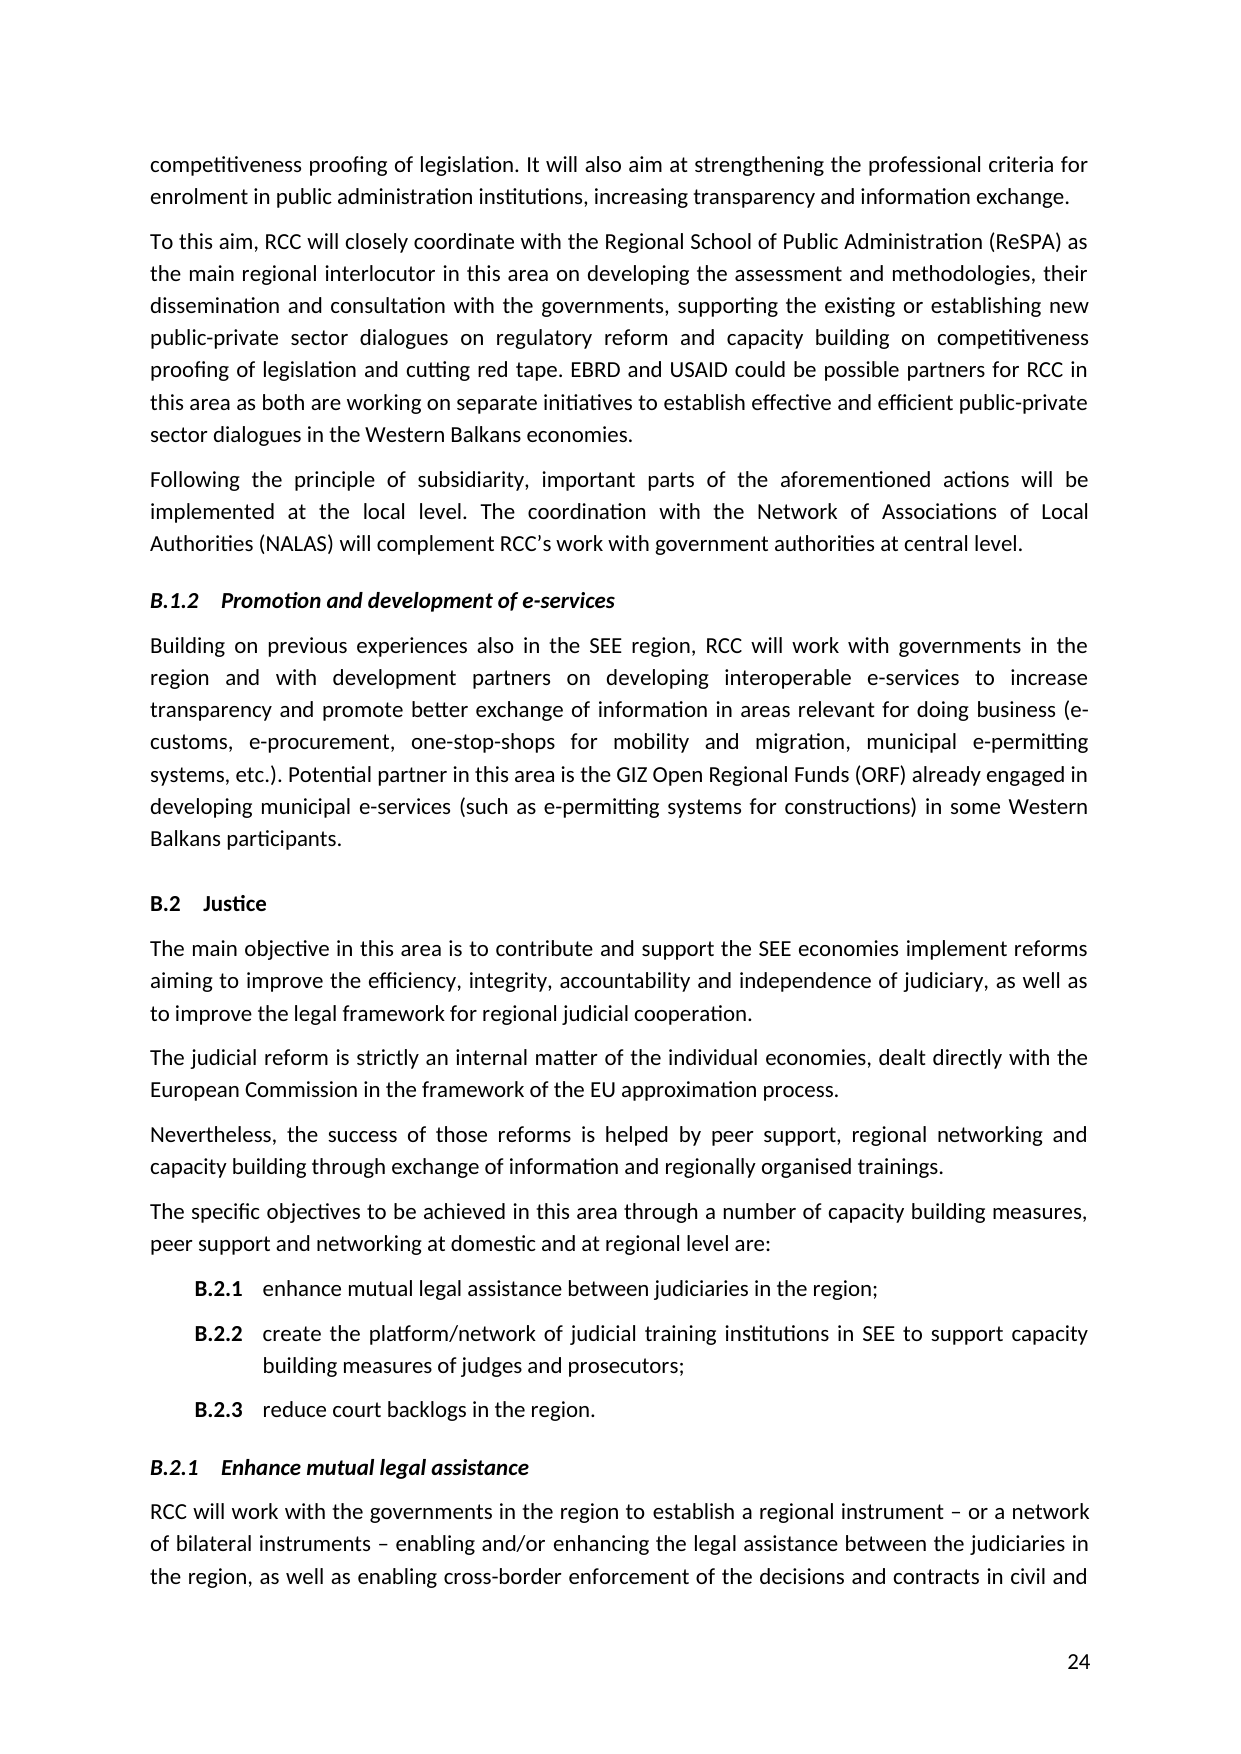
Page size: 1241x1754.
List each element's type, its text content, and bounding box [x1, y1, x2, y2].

list B.2.2 create the platform/network of judicial training institutions in SEE to support capacity building measures of judges and prosecutors; [194, 1319, 1090, 1379]
text The judicial reform is strictly an internal matter of the individual economies, dealt directly with the European Commission in the framework of the EU approximation process. [150, 1043, 1090, 1103]
text Following the principle of subsidiarity, important parts of the aforementioned actions will be implemented at the local level. The coordination with the Network of Associations of Local Authorities (NALAS) will complement RCC’s work with government authorities at central level. [150, 465, 1090, 557]
list B.2.3 reduce court backlogs in the region. [194, 1396, 1090, 1423]
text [150, 150, 1090, 210]
text Building on previous experiences also in the SEE region, RCC will work with governments in the region and with development partners on developing interoperable e-services to increase transparency and promote better exchange of information in areas relevant for doing business (e-customs, e-procurement, one-stop-shops for mobility and migration, municipal e-permitting systems, etc.). Potential partner in this area is the GIZ Open Regional Funds (ORF) already engaged in developing municipal e-services (such as e-permitting systems for constructions) in some Western Balkans participants. [150, 631, 1090, 852]
subtitle B.2.1 Enhance mutual legal assistance [150, 1453, 1090, 1481]
text The main objective in this area is to contribute and support the SEE economies implement reforms aiming to improve the efficiency, integrity, accountability and independence of judiciary, as well as to improve the legal framework for regional judicial cooperation. [150, 934, 1090, 1027]
list B.2.1 enhance mutual legal assistance between judiciaries in the region; [194, 1274, 1090, 1302]
text The specific objectives to be achieved in this area through a number of capacity building measures, peer support and networking at domestic and at regional level are: [150, 1197, 1090, 1257]
subtitle B.1.2 Promotion and development of e-services [150, 586, 1090, 614]
text Nevertheless, the success of those reforms is helped by peer support, regional networking and capacity building through exchange of information and regionally organised trainings. [150, 1120, 1090, 1180]
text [150, 1497, 1090, 1590]
text To this aim, RCC will closely coordinate with the Regional School of Public Administration (ReSPA) as the main regional interlocutor in this area on developing the assessment and methodologies, their dissemination and consultation with the governments, supporting the existing or establishing new public-private sector dialogues on regulatory reform and capacity building on competitiveness proofing of legislation and cutting red tape. EBRD and USAID could be possible partners for RCC in this area as both are working on separate initiatives to establish effective and efficient public-private sector dialogues in the Western Balkans economies. [150, 227, 1090, 448]
subtitle B.2 Justice [150, 889, 1090, 918]
